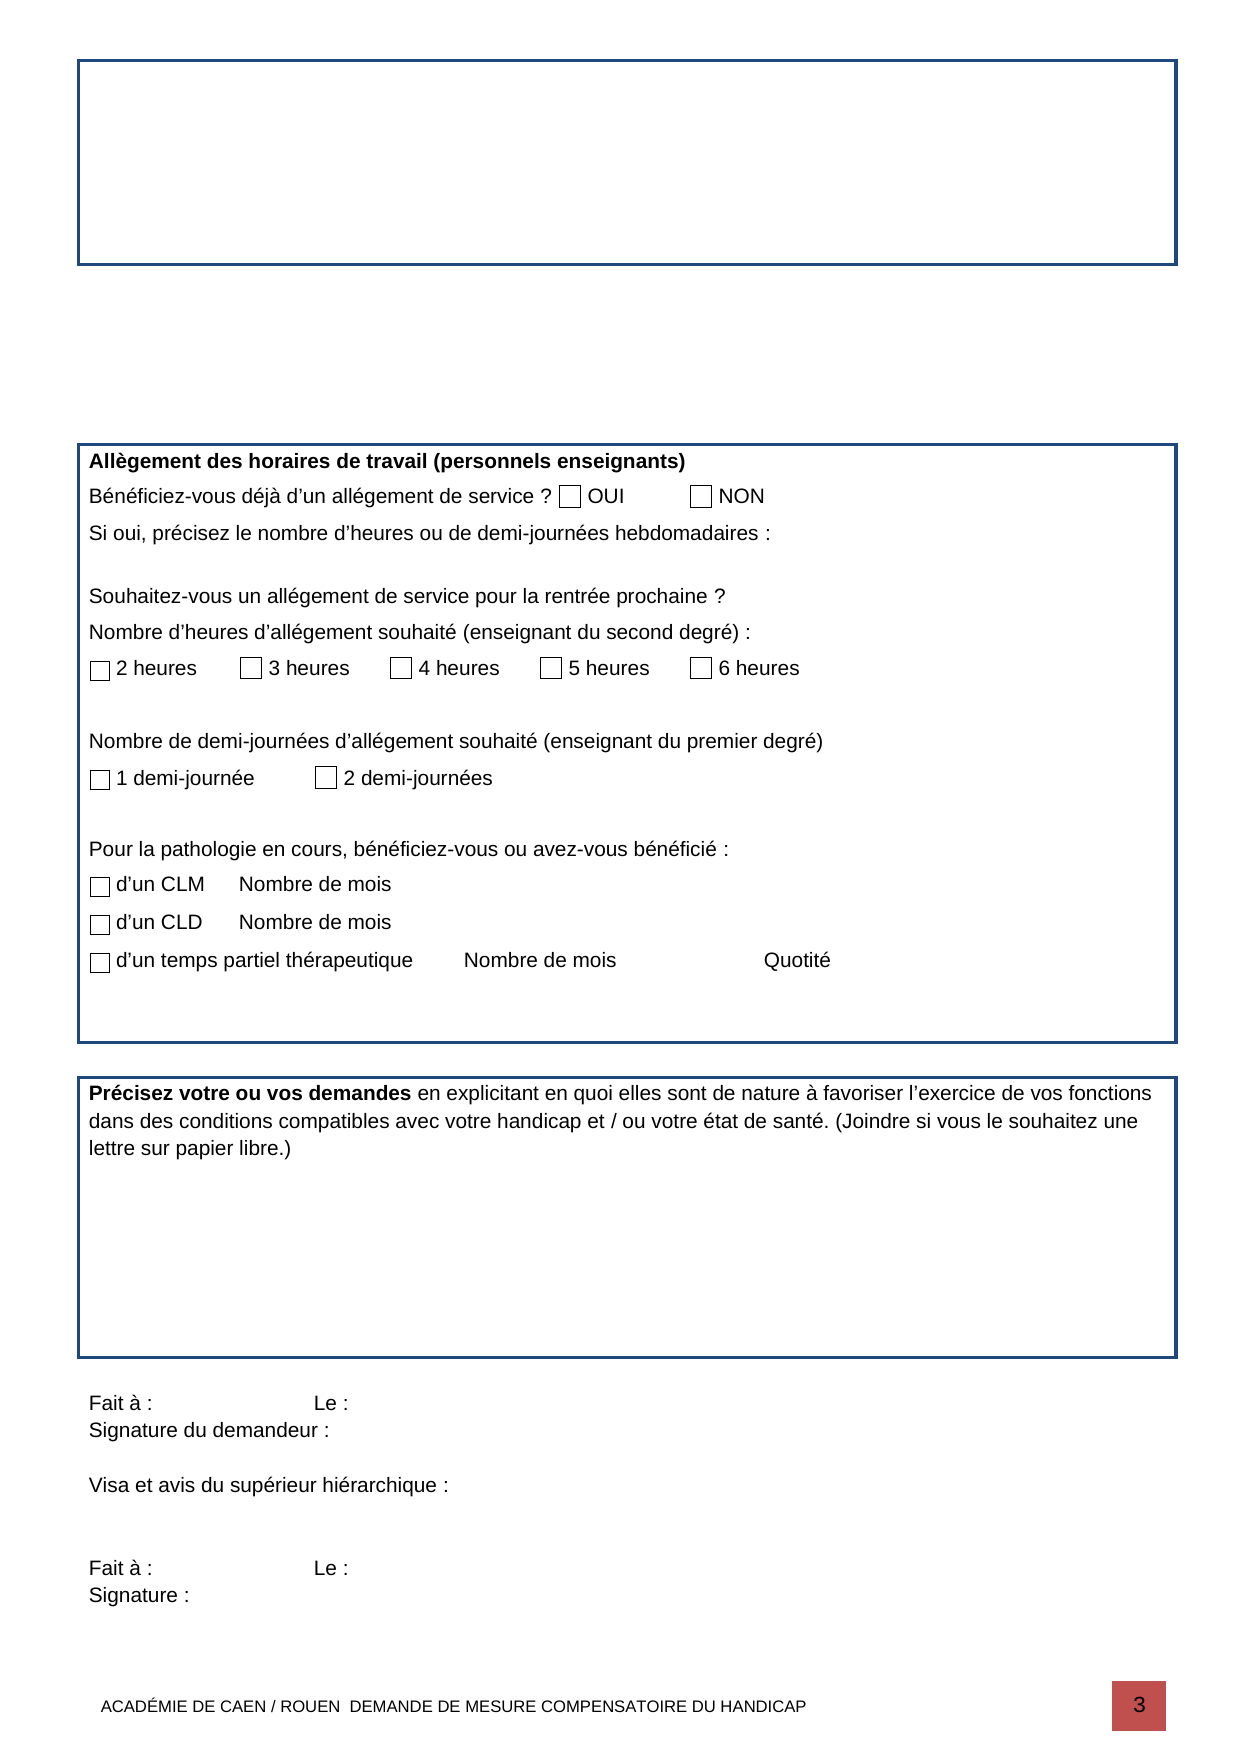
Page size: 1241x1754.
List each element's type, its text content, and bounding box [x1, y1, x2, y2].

text 2 heures 3 heures 4 heures 5 heures 6 heures [80, 650, 1174, 681]
text Nombre d’heures d’allégement souhaité (enseignant du second degré) : [80, 614, 1174, 644]
text Bénéficiez-vous déjà d’un allégement de service ? OUI NON [80, 479, 1174, 508]
text d’un CLD Nombre de mois [80, 905, 1174, 935]
text 1 demi-journée 2 demi-journées [80, 760, 1174, 791]
text Allègement des horaires de travail (personnels enseignants) [80, 446, 1174, 472]
text Si oui, précisez le nombre d’heures ou de demi-journées hebdomadaires : [80, 515, 1174, 544]
text Signature : [89, 1583, 1166, 1607]
text Fait à : Le : [89, 1390, 1166, 1414]
text Visa et avis du supérieur hiérarchique : [89, 1473, 1166, 1497]
text Souhaitez-vous un allégement de service pour la rentrée prochaine ? [80, 578, 1174, 608]
text Signature du demandeur : [89, 1418, 1166, 1442]
text Fait à : Le : [89, 1555, 1166, 1579]
text Pour la pathologie en cours, bénéficiez-vous ou avez-vous bénéficié : [80, 831, 1174, 860]
text d’un temps partiel thérapeutique Nombre de mois Quotité [80, 943, 1174, 973]
text Nombre de demi-journées d’allégement souhaité (enseignant du premier degré) [80, 724, 1174, 753]
text d’un CLM Nombre de mois [80, 867, 1174, 897]
text Précisez votre ou vos demandes en explicitant en quoi elles sont de nature à favoriser l’exercice de vos fonctions dans des conditions compatibles avec votre handicap et / ou votre état de santé. (Joindre si vous le souhaitez une lettre sur papier libre.) [80, 1079, 1174, 1160]
